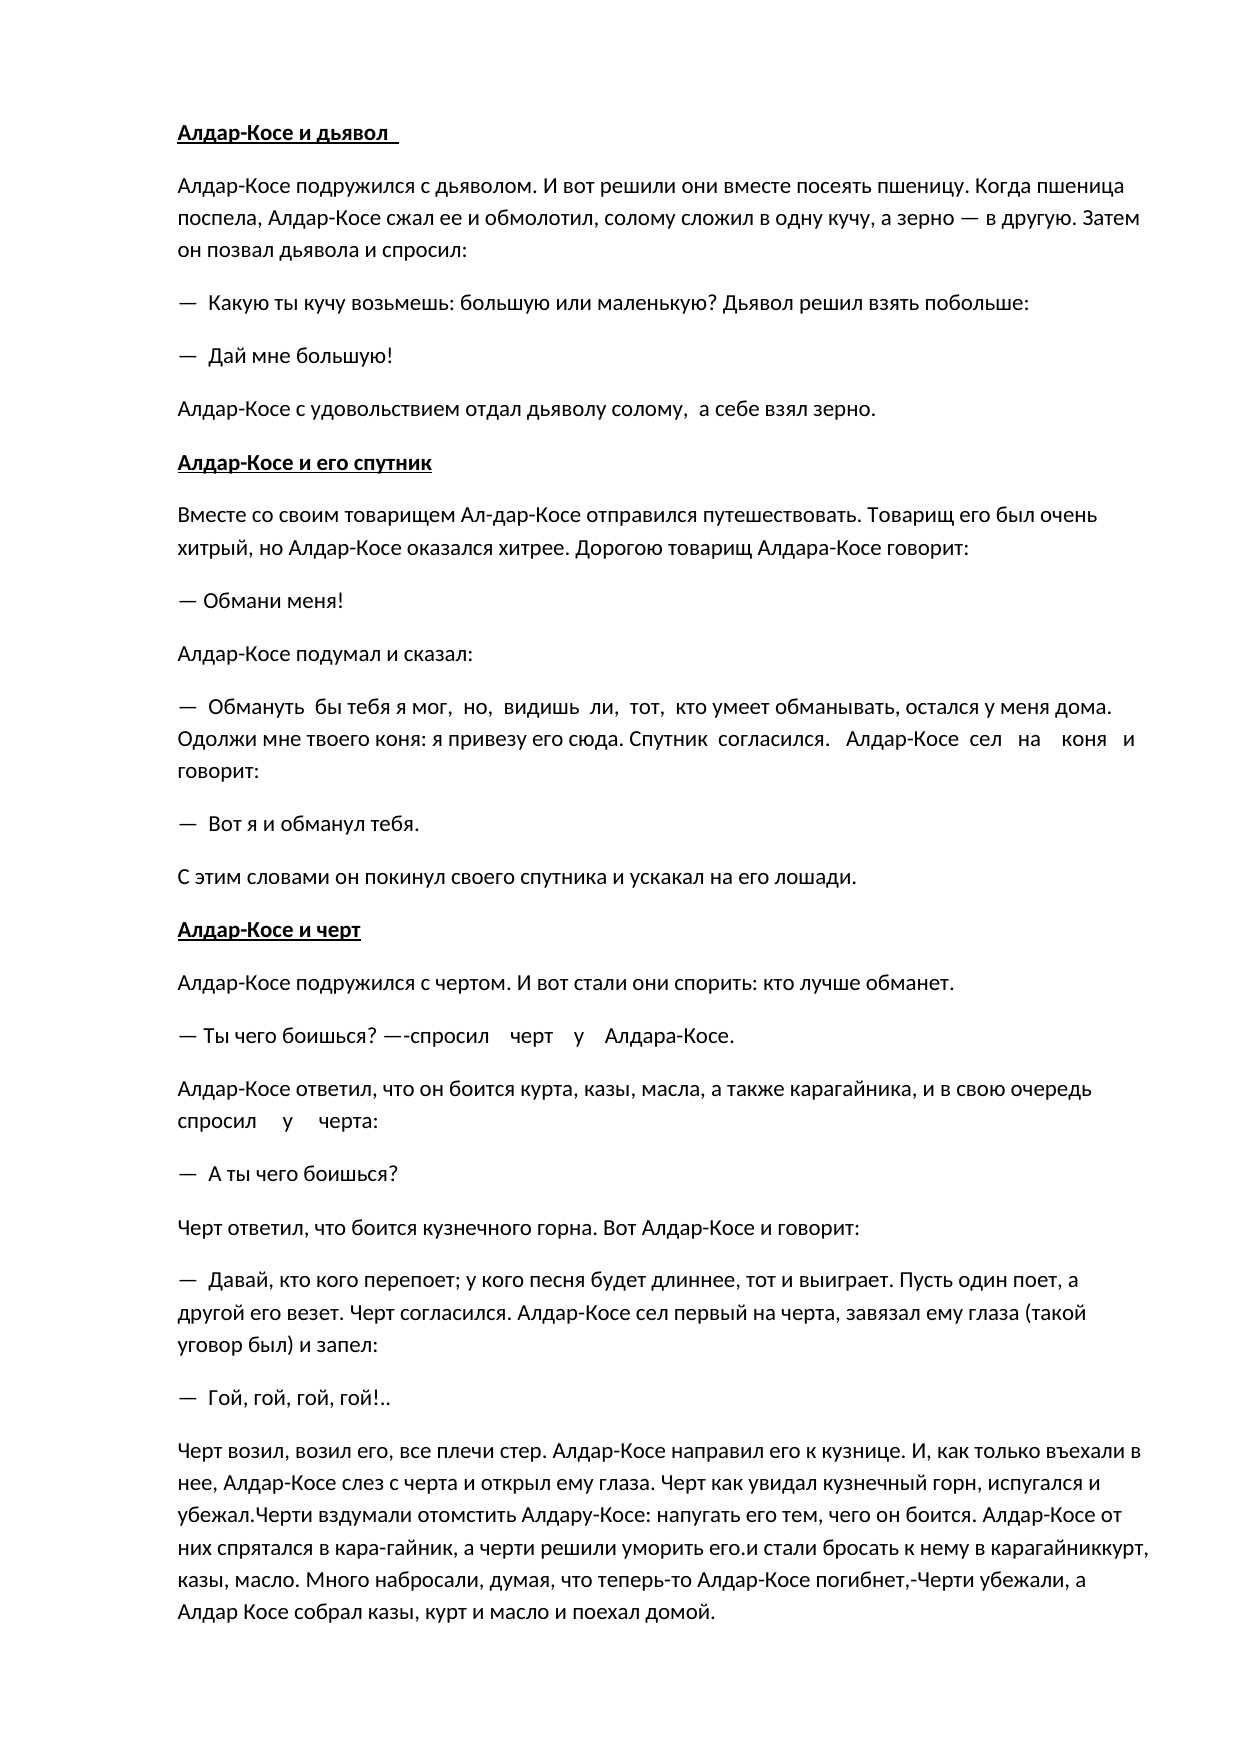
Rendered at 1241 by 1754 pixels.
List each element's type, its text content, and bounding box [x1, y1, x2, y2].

text — Вот я и обманул тебя. [177, 809, 1152, 837]
text — Дай мне большую! [177, 342, 1152, 369]
text Алдар-Косе и его спутник [177, 448, 1152, 476]
text — Обмани меня! [177, 586, 1152, 614]
text — Обмануть бы тебя я мог, но, видишь ли, тот, кто умеет обманывать, остался у меня дома. Одолжи мне твоего коня: я привезу его сюда. Спутник согласился. Алдар-Косе сел на коня и говорит: [177, 692, 1152, 784]
text — Гой, гой, гой, гой!.. [177, 1383, 1152, 1411]
text — Давай, кто кого перепоет; у кого песня будет длиннее, тот и выиграет. Пусть один поет, а другой его везет. Черт согласился. Алдар-Косе сел первый на черта, завязал ему глаза (такой уговор был) и запел: [177, 1266, 1152, 1358]
text С этим словами он покинул своего спутника и ускакал на его лошади. [177, 862, 1152, 890]
text — Ты чего боишься? —-спросил черт у Алдара-Косе. [177, 1021, 1152, 1049]
text Алдар-Косе подружился с дьяволом. И вот решили они вместе посеять пшеницу. Когда пшеница поспела, Алдар-Косе сжал ее и обмолотил, солому сложил в одну кучу, а зерно — в другую. Затем он позвал дьявола и спросил: [177, 171, 1152, 263]
text — А ты чего боишься? [177, 1159, 1152, 1188]
text Вместе со своим товарищем Ал-дар-Косе отправился путешествовать. Товарищ его был очень хитрый, но Алдар-Косе оказался хитрее. Дорогою товарищ Алдара-Косе говорит: [177, 501, 1152, 561]
text Алдар-Косе и черт [177, 915, 1152, 943]
text Алдар-Косе с удовольствием отдал дьяволу солому, а себе взял зерно. [177, 394, 1152, 423]
text Алдар-Косе подумал и сказал: [177, 639, 1152, 667]
text Алдар-Косе ответил, что он боится курта, казы, масла, а также карагайника, и в свою очередь спросил у черта: [177, 1074, 1152, 1134]
text Алдар-Косе подружился с чертом. И вот стали они спорить: кто лучше обманет. [177, 968, 1152, 996]
text Алдар-Косе и дьявол [177, 118, 1152, 146]
text Черт возил, возил его, все плечи стер. Алдар-Косе направил его к кузнице. И, как только въехали в нее, Алдар-Косе слез с черта и открыл ему глаза. Черт как увидал кузнечный горн, испугался и убежал.Черти вздумали отомстить Алдару-Косе: напугать его тем, чего он боится. Алдар-Косе от них спрятался в кара-гайник, а черти решили уморить его.и стали бросать к нему в карагайниккурт, казы, масло. Много набросали, думая, что теперь-то Алдар-Косе погибнет,-Черти убежали, а Алдар Косе собрал казы, курт и масло и поехал домой. [177, 1436, 1152, 1625]
text Черт ответил, что боится кузнечного горна. Вот Алдар-Косе и говорит: [177, 1213, 1152, 1241]
text — Какую ты кучу возьмешь: большую или маленькую? Дьявол решил взять побольше: [177, 288, 1152, 317]
